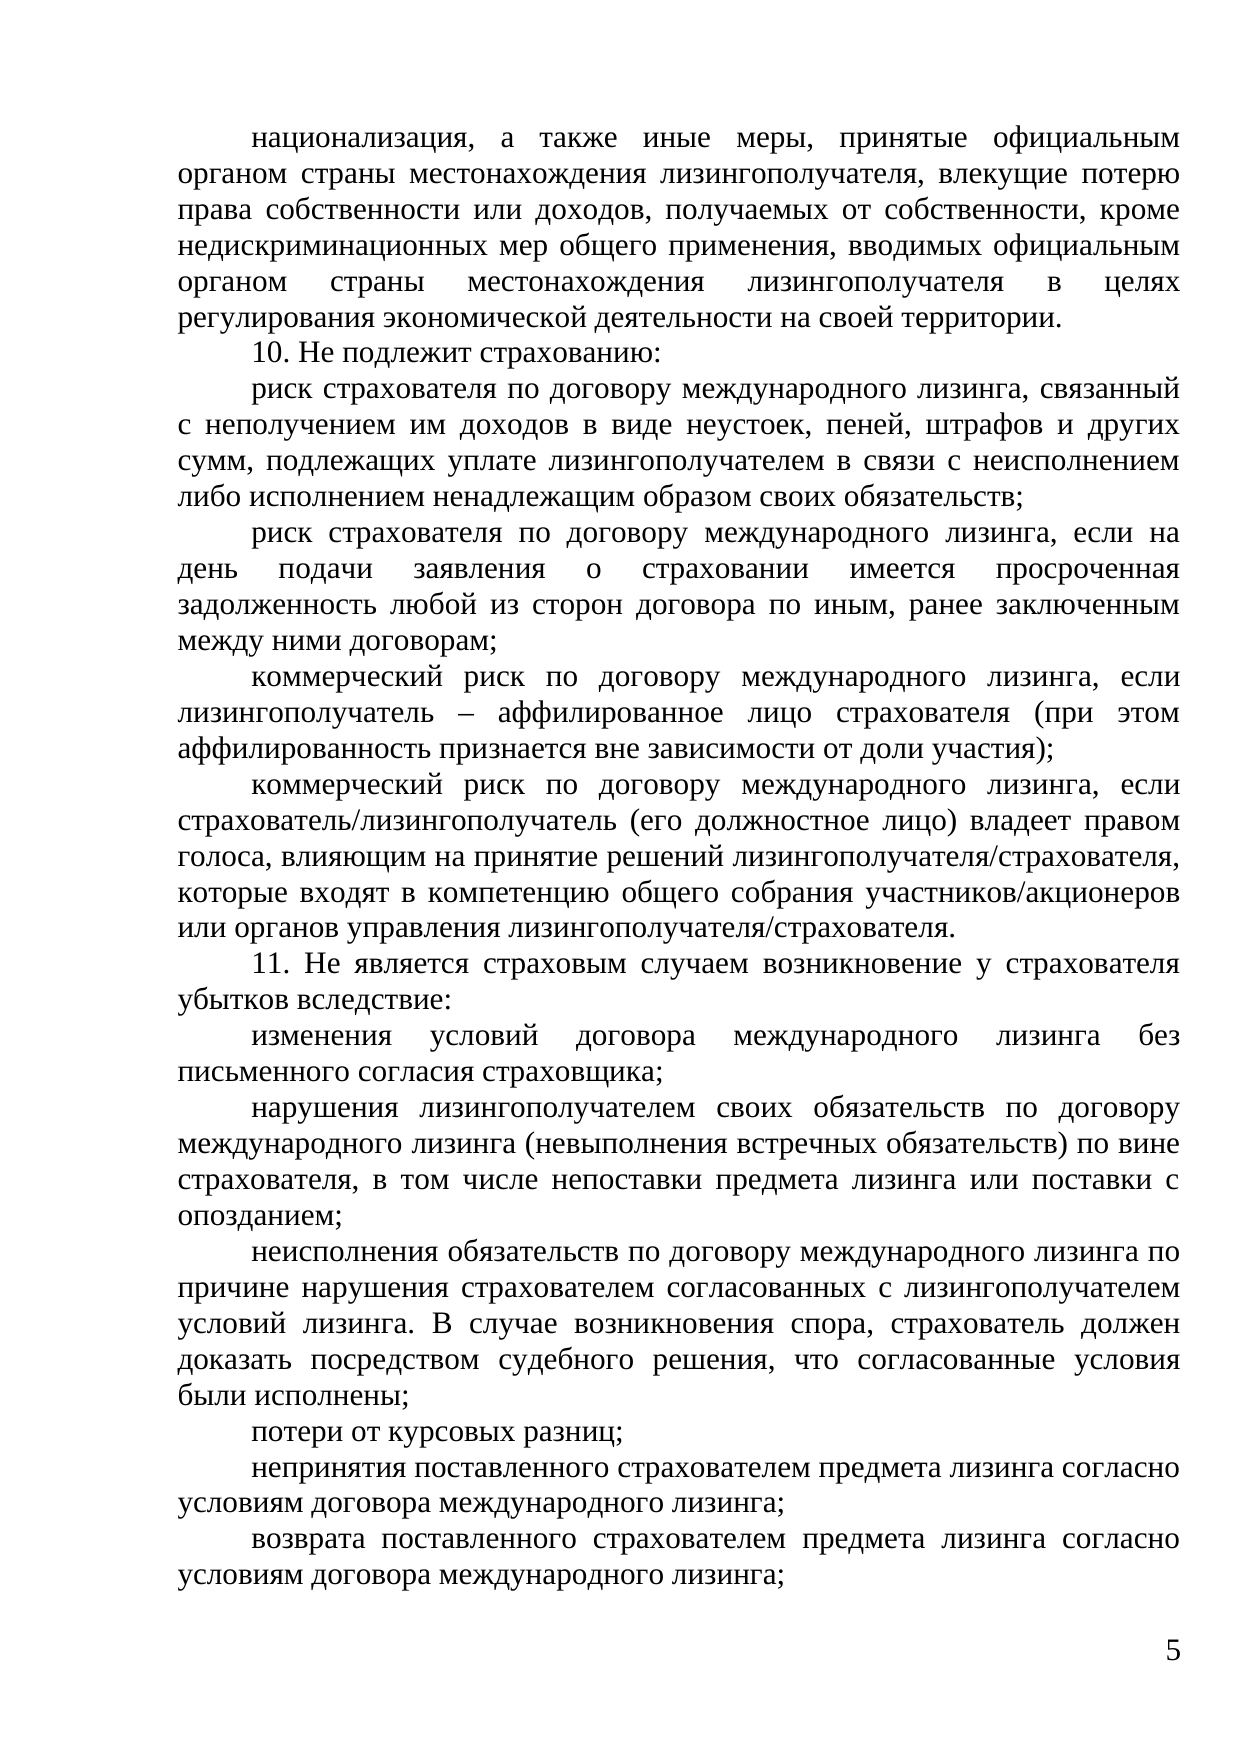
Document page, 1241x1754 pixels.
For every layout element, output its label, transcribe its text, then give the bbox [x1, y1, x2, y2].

text изменения условий договора международного лизинга без письменного согласия страховщика; [177, 1017, 1181, 1088]
text коммерческий риск по договору международного лизинга, если лизингополучатель – аффилированное лицо страхователя (при этом аффилированность признается вне зависимости от доли участия); [177, 657, 1181, 765]
text непринятия поставленного страхователем предмета лизинга согласно условиям договора международного лизинга; [177, 1448, 1181, 1520]
text риск страхователя по договору международного лизинга, связанный с неполучением им доходов в виде неустоек, пеней, штрафов и других сумм, подлежащих уплате лизингополучателем в связи с неисполнением либо исполнением ненадлежащим образом своих обязательств; [177, 370, 1181, 513]
text неисполнения обязательств по договору международного лизинга по причине нарушения страхователем согласованных с лизингополучателем условий лизинга. В случае возникновения спора, страхователь должен доказать посредством судебного решения, что согласованные условия были исполнены; [177, 1232, 1181, 1412]
text возврата поставленного страхователем предмета лизинга согласно условиям договора международного лизинга; [177, 1520, 1181, 1592]
text нарушения лизингополучателем своих обязательств по договору международного лизинга (невыполнения встречных обязательств) по вине страхователя, в том числе непоставки предмета лизинга или поставки с опозданием; [177, 1088, 1181, 1232]
text риск страхователя по договору международного лизинга, если на день подачи заявления о страховании имеется просроченная задолженность любой из сторон договора по иным, ранее заключенным между ними договорам; [177, 513, 1181, 657]
text национализация, а также иные меры, принятые официальным органом страны местонахождения лизингополучателя, влекущие потерю права собственности или доходов, получаемых от собственности, кроме недискриминационных мер общего применения, вводимых официальным органом страны местонахождения лизингополучателя в целях регулирования экономической деятельности на своей территории. [177, 118, 1181, 334]
text коммерческий риск по договору международного лизинга, если страхователь/лизингополучатель (его должностное лицо) владеет правом голоса, влияющим на принятие решений лизингополучателя/страхователя, которые входят в компетенцию общего собрания участников/акционеров или органов управления лизингополучателя/страхователя. [177, 765, 1181, 945]
text 11. Не является страховым случаем возникновение у страхователя убытков вследствие: [177, 945, 1181, 1017]
text потери от курсовых разниц; [177, 1412, 1181, 1448]
text 10. Не подлежит страхованию: [177, 334, 1181, 370]
